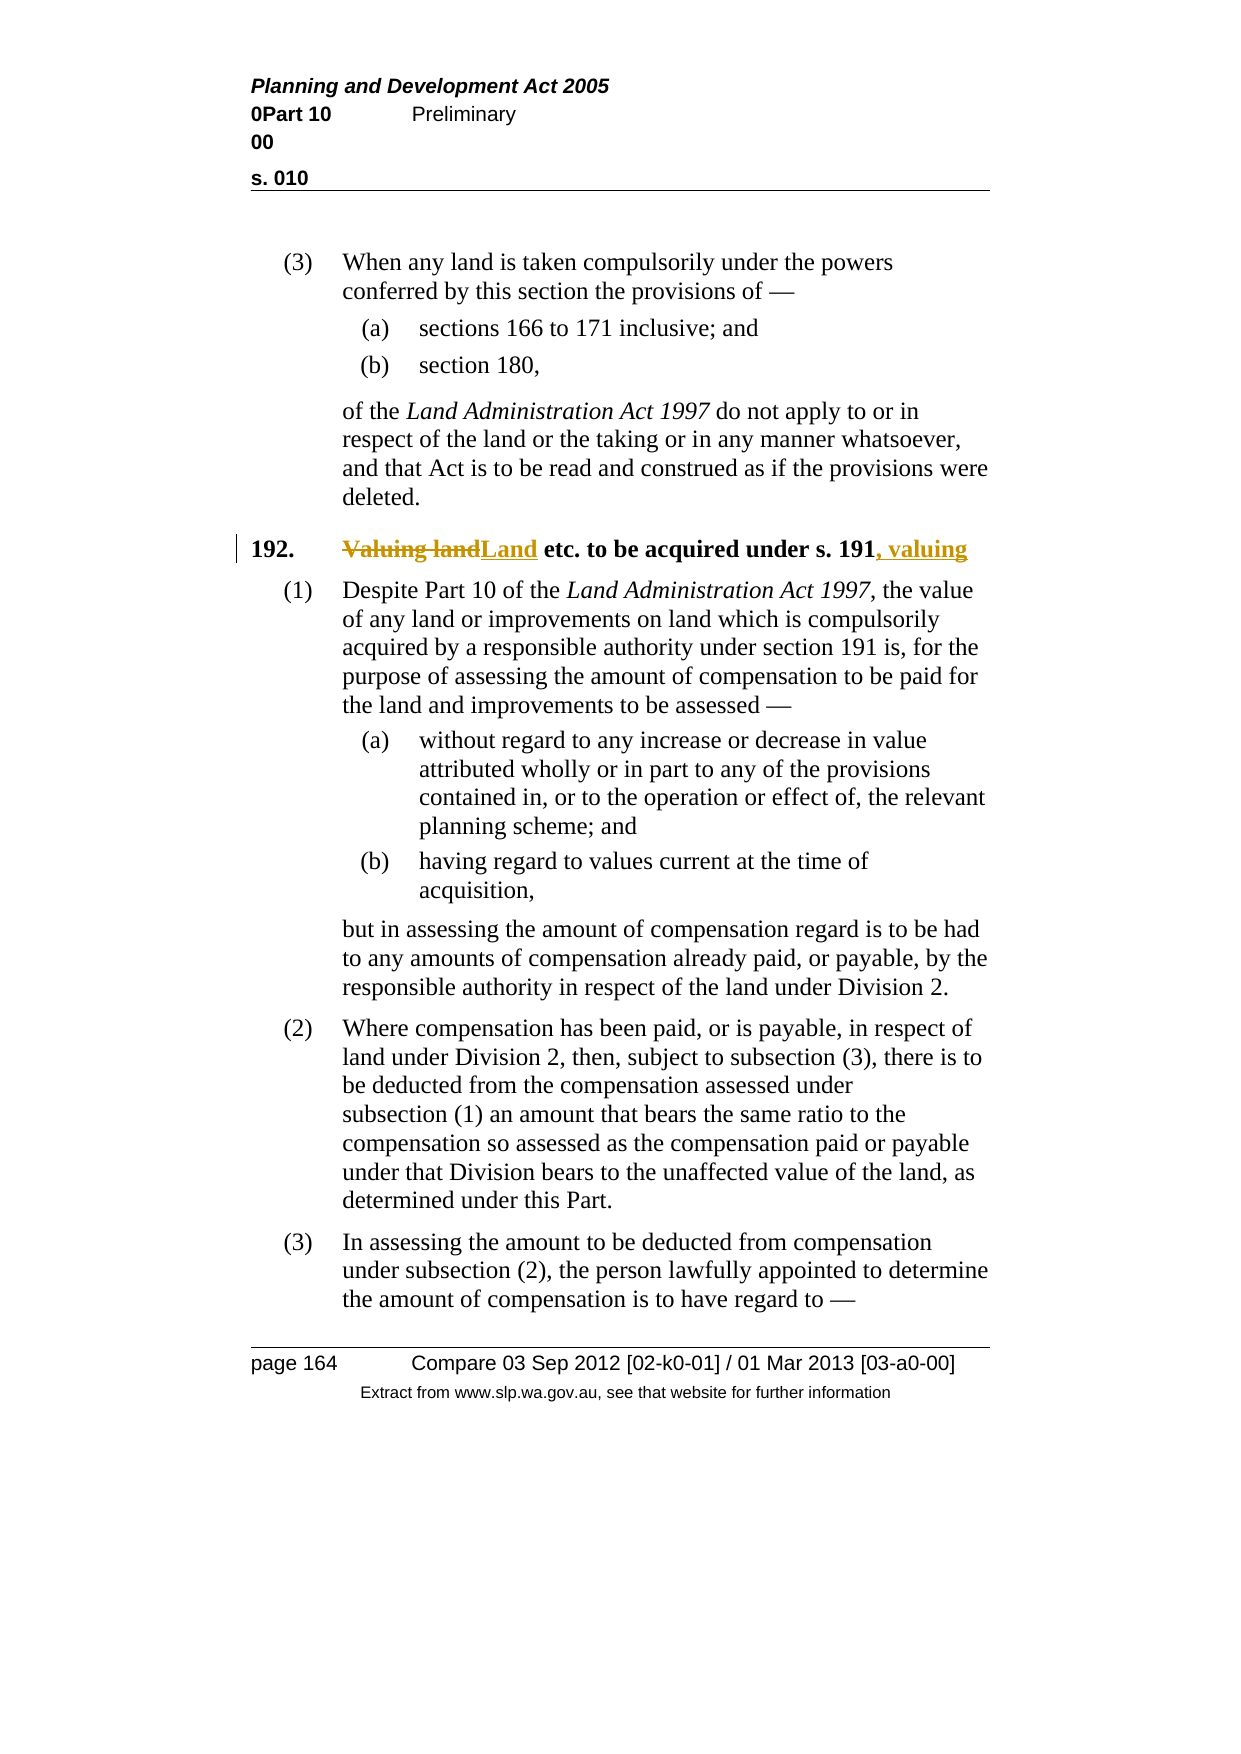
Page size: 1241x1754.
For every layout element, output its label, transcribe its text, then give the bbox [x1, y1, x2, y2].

text (b) having regard to values current at the time of acquisition, [251, 846, 990, 904]
text (3) In assessing the amount to be deducted from compensation under subsection (2), the person lawfully appointed to determine the amount of compensation is to have regard to — [251, 1227, 990, 1313]
subtitle 192. etc. to be acquired under s. 191 [251, 534, 990, 562]
text (a) without regard to any increase or decrease in value attributed wholly or in part to any of the provisions contained in, or to the operation or effect of, the relevant planning scheme; and [251, 725, 990, 840]
text (3) When any land is taken compulsorily under the powers conferred by this section the provisions of — [251, 247, 990, 305]
text (b) section 180, [251, 350, 990, 379]
text (a) sections 166 to 171 inclusive; and [251, 313, 990, 342]
text but in assessing the amount of compensation regard is to be had to any amounts of compensation already paid, or payable, by the responsible authority in respect of the land under Division 2. [251, 914, 990, 1000]
text (1) Despite Part 10 of the Land Administration Act 1997, the value of any land or improvements on land which is compulsorily acquired by a responsible authority under section 191 is, for the purpose of assessing the amount of compensation to be paid for the land and improvements to be assessed — [251, 575, 990, 719]
text (2) Where compensation has been paid, or is payable, in respect of land under Division 2, then, subject to subsection (3), there is to be deducted from the compensation assessed under subsection (1) an amount that bears the same ratio to the compensation so assessed as the compensation paid or payable under that Division bears to the unaffected value of the land, as determined under this Part. [251, 1013, 990, 1214]
text of the Land Administration Act 1997 do not apply to or in respect of the land or the taking or in any manner whatsoever, and that Act is to be read and construed as if the provisions were deleted. [251, 396, 990, 511]
